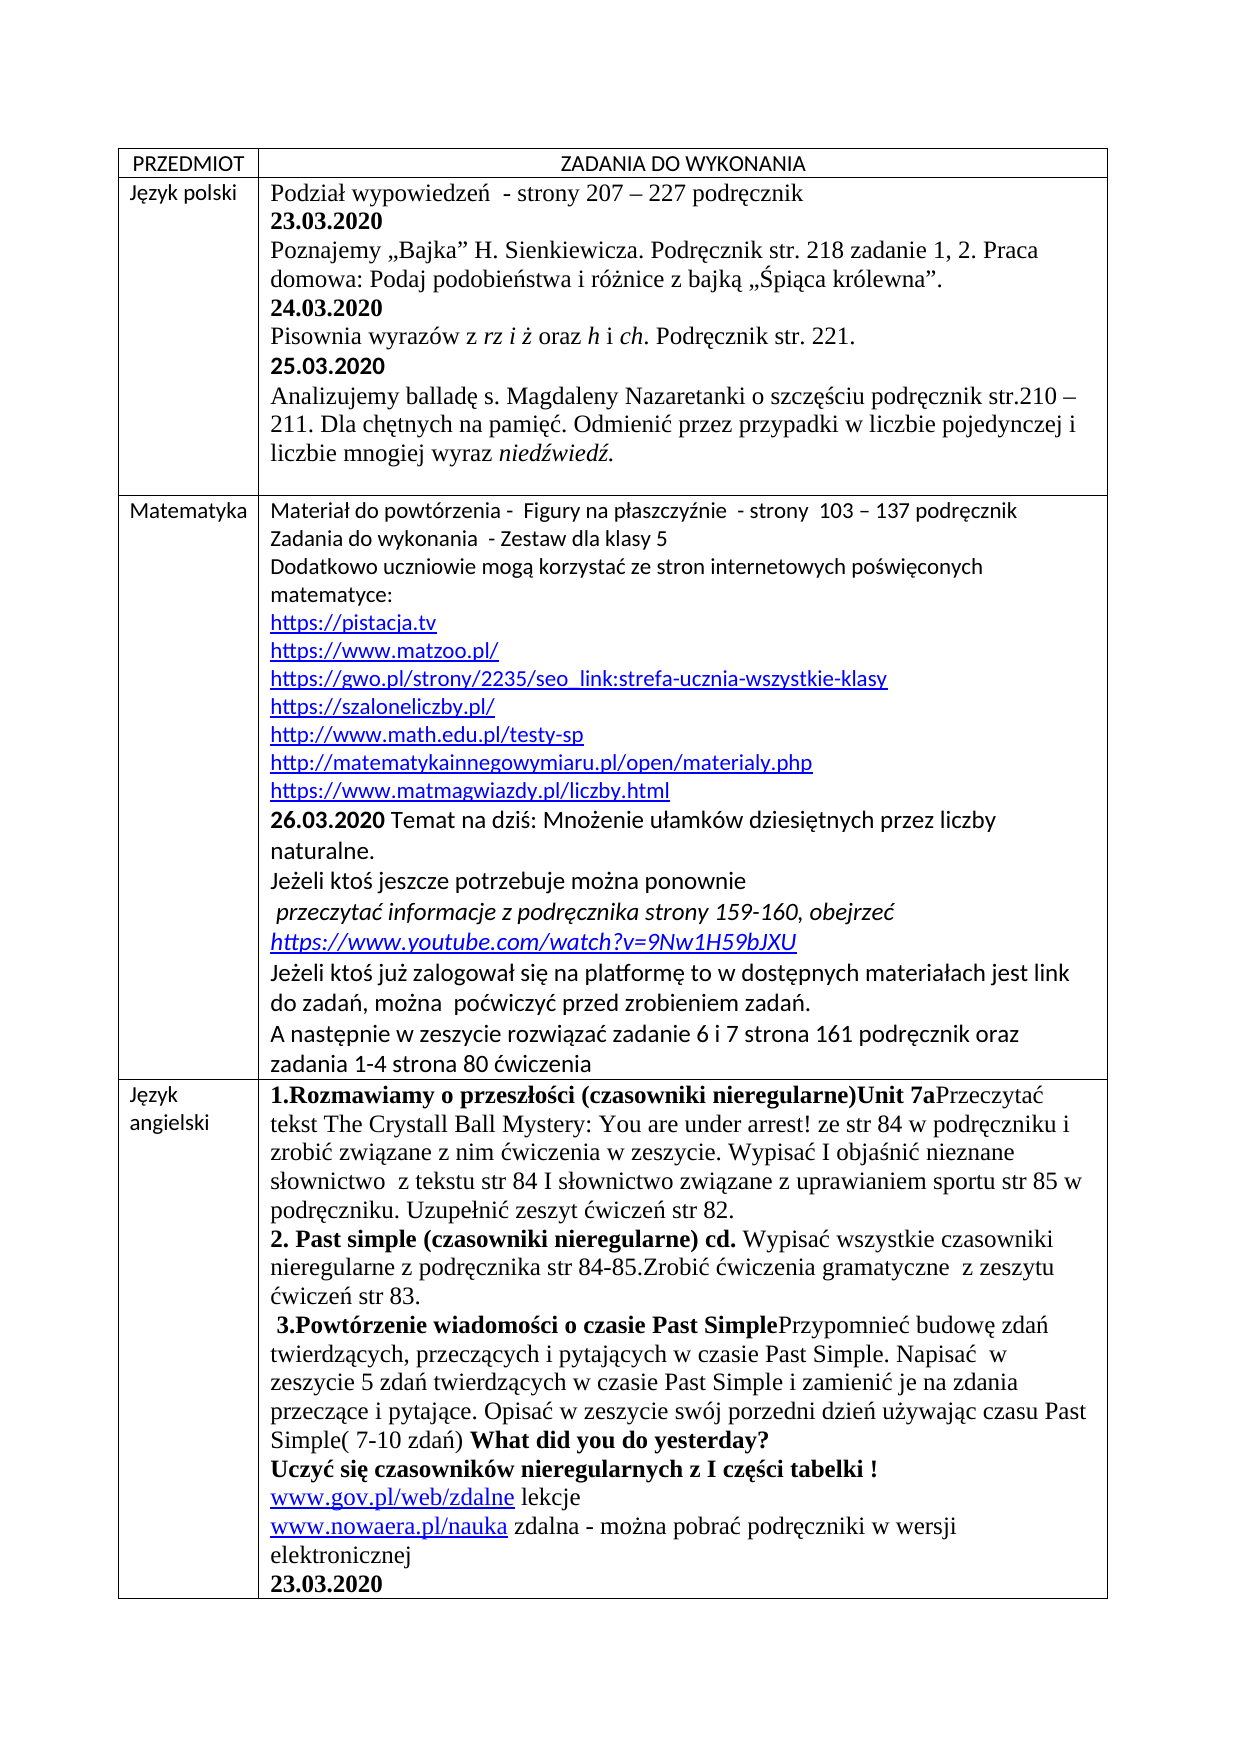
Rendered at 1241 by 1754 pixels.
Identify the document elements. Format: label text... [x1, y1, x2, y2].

table_cell Podział wypowiedzeń - strony 207 – 227 podręcznik 23.03.2020 Poznajemy „Bajka” H. Sienkiewicza. Podręcznik str. 218 zadanie 1, 2. Praca domowa: Podaj podobieństwa i różnice z bajką „Śpiąca królewna”. 24.03.2020 Pisownia wyrazów z rz i ż oraz h i ch. Podręcznik str. 221. 25.03.2020 Analizujemy balladę s. Magdaleny Nazaretanki o szczęściu podręcznik str.210 – 211. Dla chętnych na pamięć. Odmienić przez przypadki w liczbie pojedynczej i liczbie mnogiej wyraz niedźwiedź. [259, 178, 1107, 495]
table_cell Język polski [119, 178, 258, 495]
table_header PRZEDMIOT [119, 149, 258, 177]
table_cell Język angielski [119, 1080, 258, 1597]
table_cell Materiał do powtórzenia - Figury na płaszczyźnie - strony 103 – 137 podręcznik Zadania do wykonania - Zestaw dla klasy 5 Dodatkowo uczniowie mogą korzystać ze stron internetowych poświęconych matematyce: https://pistacja.tv https://www.matzoo.pl/ https://gwo.pl/strony/2235/seo_link:strefa-ucznia-wszystkie-klasy https://szaloneliczby.pl/ http://www.math.edu.pl/testy-sp http://matematykainnegowymiaru.pl/open/materialy.php https://www.matmagwiazdy.pl/liczby.html 26.03.2020 Temat na dziś: Mnożenie ułamków dziesiętnych przez liczby naturalne. Jeżeli ktoś jeszcze potrzebuje można ponownie przeczytać informacje z podręcznika strony 159-160, obejrzeć https://www.youtube.com/watch?v=9Nw1H59bJXU Jeżeli ktoś już zalogował się na platformę to w dostępnych materiałach jest link do zadań, można poćwiczyć przed zrobieniem zadań. A następnie w zeszycie rozwiązać zadanie 6 i 7 strona 161 podręcznik oraz zadania 1-4 strona 80 ćwiczenia [259, 496, 1107, 1079]
table_cell Matematyka [119, 496, 258, 1079]
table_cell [259, 1080, 1107, 1597]
table_header ZADANIA DO WYKONANIA [259, 149, 1107, 177]
